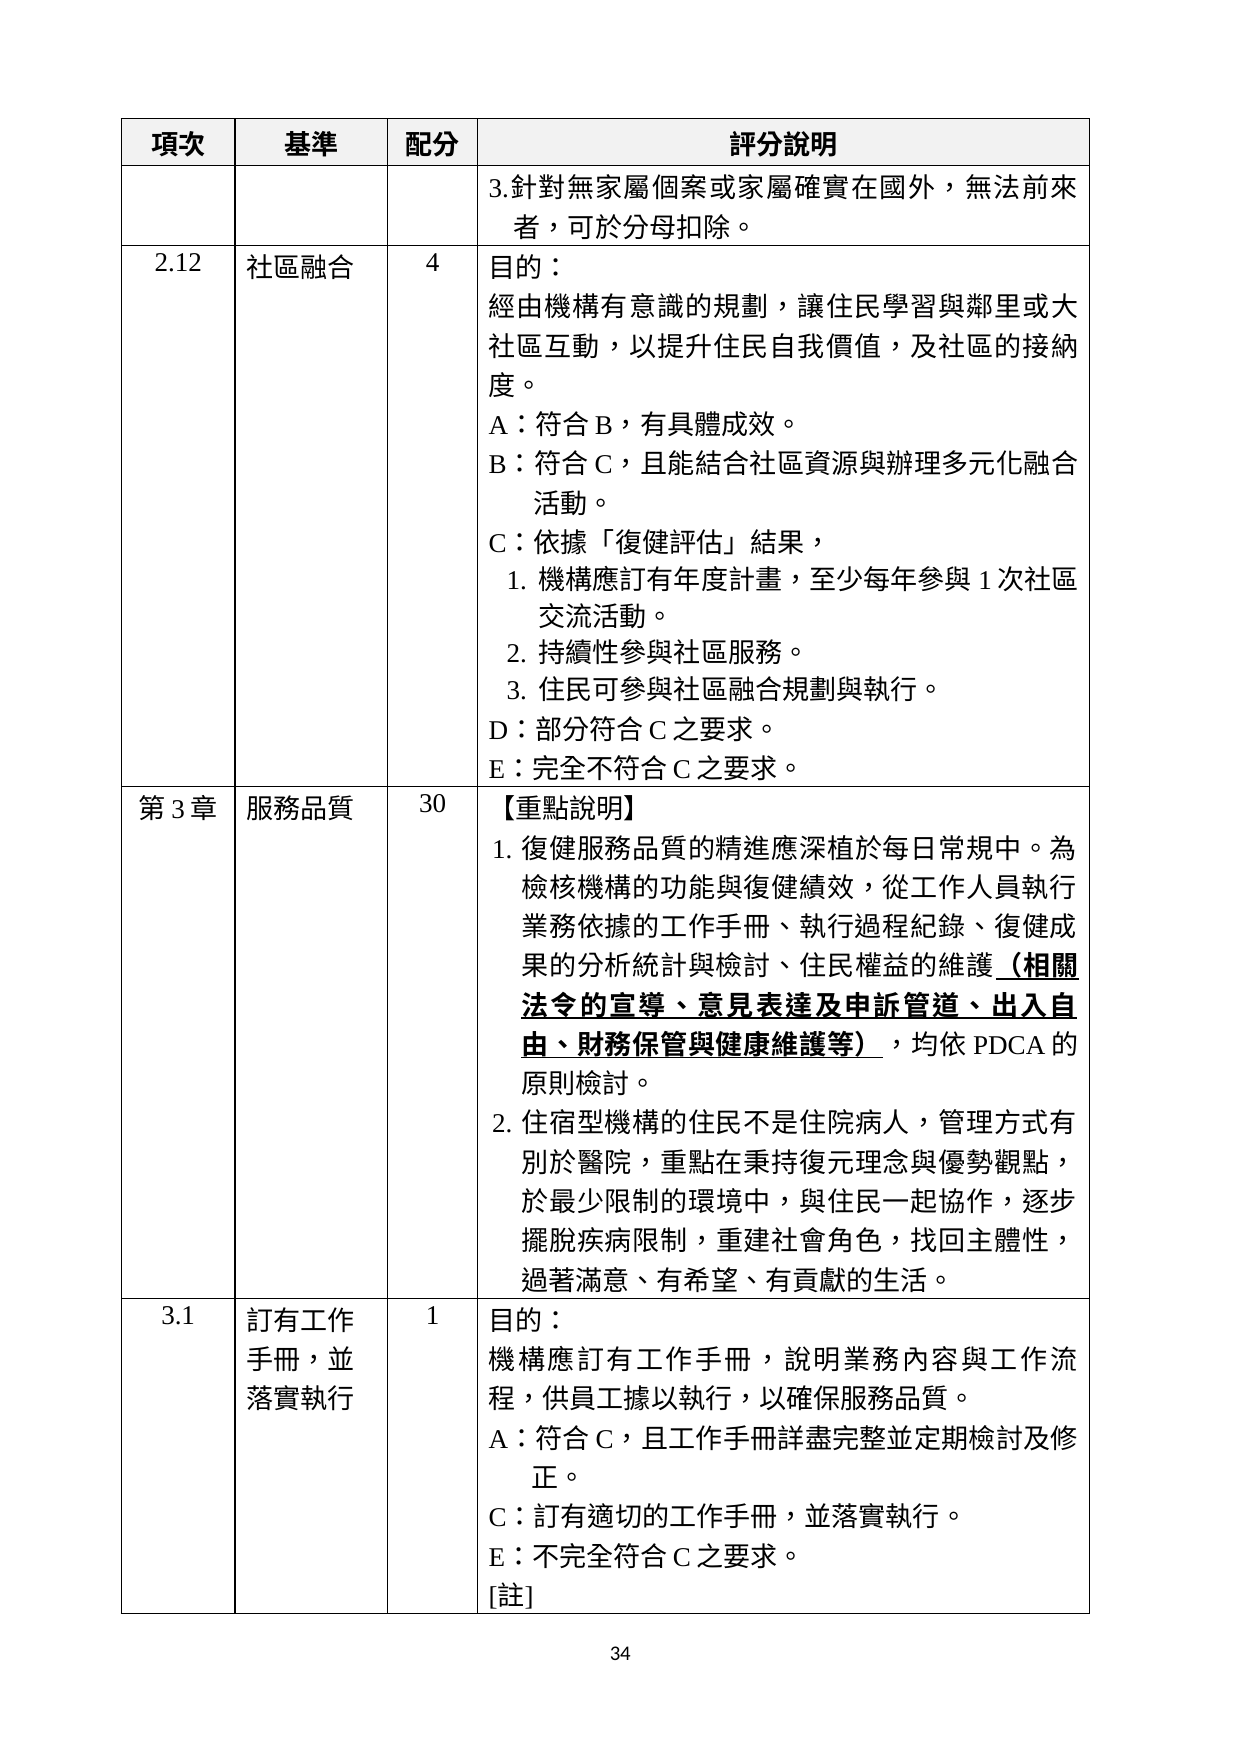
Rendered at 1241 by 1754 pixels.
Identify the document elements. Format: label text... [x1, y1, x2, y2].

table_cell 【重點說明】 復健服務品質的精進應深植於每日常規中。為檢核機構的功能與復健績效，從工作人員執行業務依據的工作手冊、執行過程紀錄、復健成果的分析統計與檢討、住民權益的維護（相關法令的宣導、意見表達及申訴管道、出入自由、財務保管與健康維護等），均依PDCA的原則檢討。 住宿型機構的住民不是住院病人，管理方式有別於醫院，重點在秉持復元理念與優勢觀點，於最少限制的環境中，與住民一起協作，逐步擺脫疾病限制，重建社會角色，找回主體性，過著滿意、有希望、有貢獻的生活。 [478, 787, 1089, 1298]
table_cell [478, 1299, 1089, 1613]
table_header 評分說明 [478, 119, 1089, 165]
table_cell 第3章 [122, 787, 234, 1298]
table_cell 2.12 [122, 246, 234, 786]
table_cell 社區融合 [236, 246, 387, 786]
table_cell 訂有工作手冊，並落實執行 [236, 1299, 387, 1613]
table_header 基準 [236, 119, 387, 165]
table_cell 4 [388, 246, 477, 786]
table_cell 1 [388, 1299, 477, 1613]
table_cell 3.1 [122, 1299, 234, 1613]
table_cell 30 [388, 787, 477, 1298]
table_header 項次 [122, 119, 234, 165]
table_header 配分 [388, 119, 477, 165]
table_cell 目的： 經由機構有意識的規劃，讓住民學習與鄰里或大社區互動，以提升住民自我價值，及社區的接納度。 A：符合B，有具體成效。 B：符合C，且能結合社區資源與辦理多元化融合活動。 C：依據「復健評估」結果， 機構應訂有年度計畫，至少每年參與1次社區交流活動。 持續性參與社區服務。 住民可參與社區融合規劃與執行。 D：部分符合C之要求。 E：完全不符合C之要求。 [478, 246, 1089, 786]
table_cell 服務品質 [236, 787, 387, 1298]
